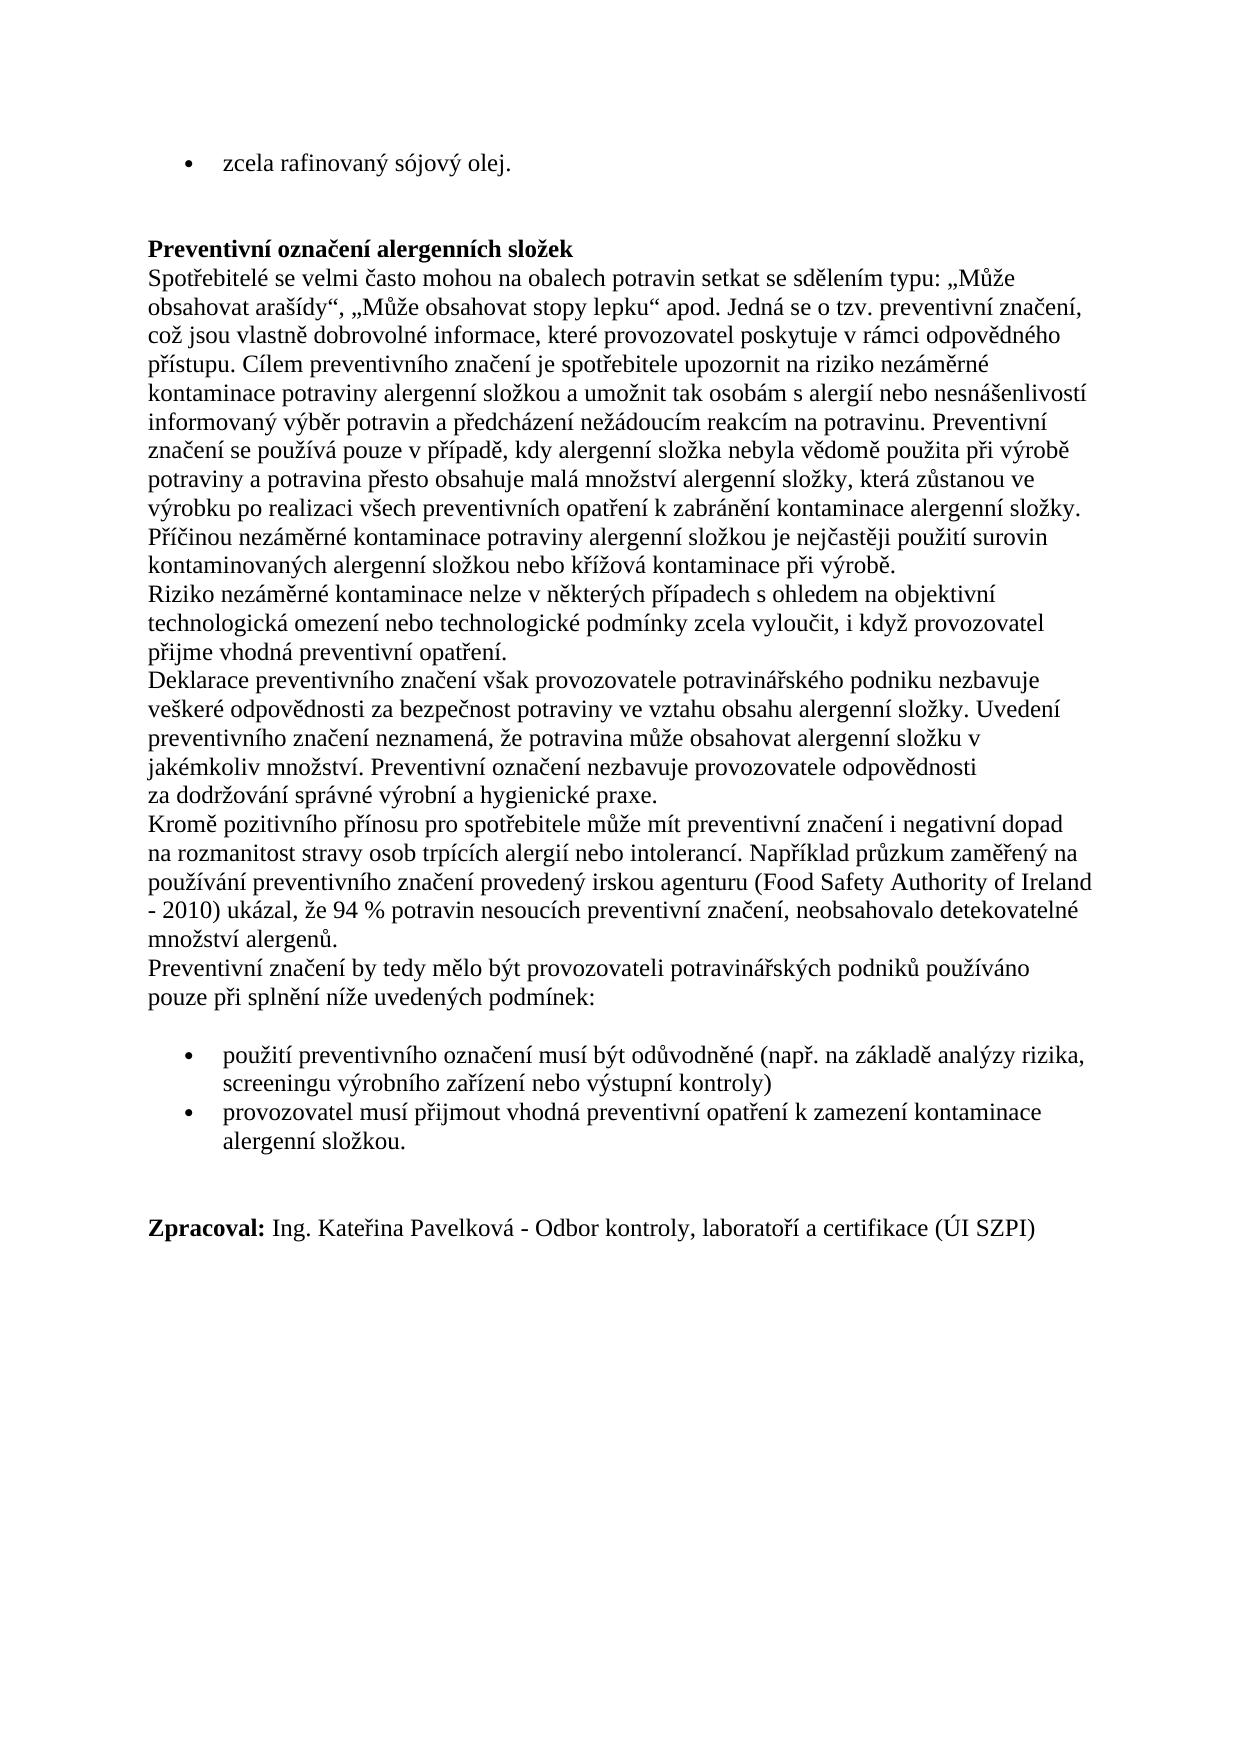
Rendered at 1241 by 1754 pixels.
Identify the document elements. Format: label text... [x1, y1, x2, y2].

list provozovatel musí přijmout vhodná preventivní opatření k zamezení kontaminace alergenní složkou. [185, 1097, 1093, 1155]
list zcela rafinovaný sójový olej. [185, 148, 1093, 176]
text Zpracoval: Ing. Kateřina Pavelková - Odbor kontroly, laboratoří a certifikace (ÚI SZPI) [148, 1213, 1093, 1241]
text Příčinou nezáměrné kontaminace potraviny alergenní složkou je nejčastěji použití surovin kontaminovaných alergenní složkou nebo křížová kontaminace při výrobě. [148, 522, 1093, 579]
text Preventivní označení alergenních složek [148, 206, 1093, 263]
text Spotřebitelé se velmi často mohou na obalech potravin setkat se sdělením typu: „Může obsahovat arašídy“, „Může obsahovat stopy lepku“ apod. Jedná se o tzv. preventivní značení, což jsou vlastně dobrovolné informace, které provozovatel poskytuje v rámci odpovědného přístupu. Cílem preventivního značení je spotřebitele upozornit na riziko nezáměrné kontaminace potraviny alergenní složkou a umožnit tak osobám s alergií nebo nesnášenlivostí informovaný výběr potravin a předcházení nežádoucím reakcím na potravinu. Preventivní značení se používá pouze v případě, kdy alergenní složka nebyla vědomě použita při výrobě potraviny a potravina přesto obsahuje malá množství alergenní složky, která zůstanou ve výrobku po realizaci všech preventivních opatření k zabránění kontaminace alergenní složky. [148, 263, 1093, 522]
text Deklarace preventivního značení však provozovatele potravinářského podniku nezbavuje veškeré odpovědnosti za bezpečnost potraviny ve vztahu obsahu alergenní složky. Uvedení preventivního značení neznamená, že potravina může obsahovat alergenní složku v jakémkoliv množství. Preventivní označení nezbavuje provozovatele odpovědnosti za dodržování správné výrobní a hygienické praxe. [148, 666, 1093, 809]
list použití preventivního označení musí být odůvodněné (např. na základě analýzy rizika, screeningu výrobního zařízení nebo výstupní kontroly) [185, 1040, 1093, 1097]
text Riziko nezáměrné kontaminace nelze v některých případech s ohledem na objektivní technologická omezení nebo technologické podmínky zcela vyloučit, i když provozovatel přijme vhodná preventivní opatření. [148, 579, 1093, 666]
text Preventivní značení by tedy mělo být provozovateli potravinářských podniků používáno pouze při splnění níže uvedených podmínek: [148, 953, 1093, 1011]
text Kromě pozitivního přínosu pro spotřebitele může mít preventivní značení i negativní dopad na rozmanitost stravy osob trpících alergií nebo intolerancí. Například průzkum zaměřený na používání preventivního značení provedený irskou agenturu (Food Safety Authority of Ireland - 2010) ukázal, že 94 % potravin nesoucích preventivní značení, neobsahovalo detekovatelné množství alergenů. [148, 809, 1093, 953]
